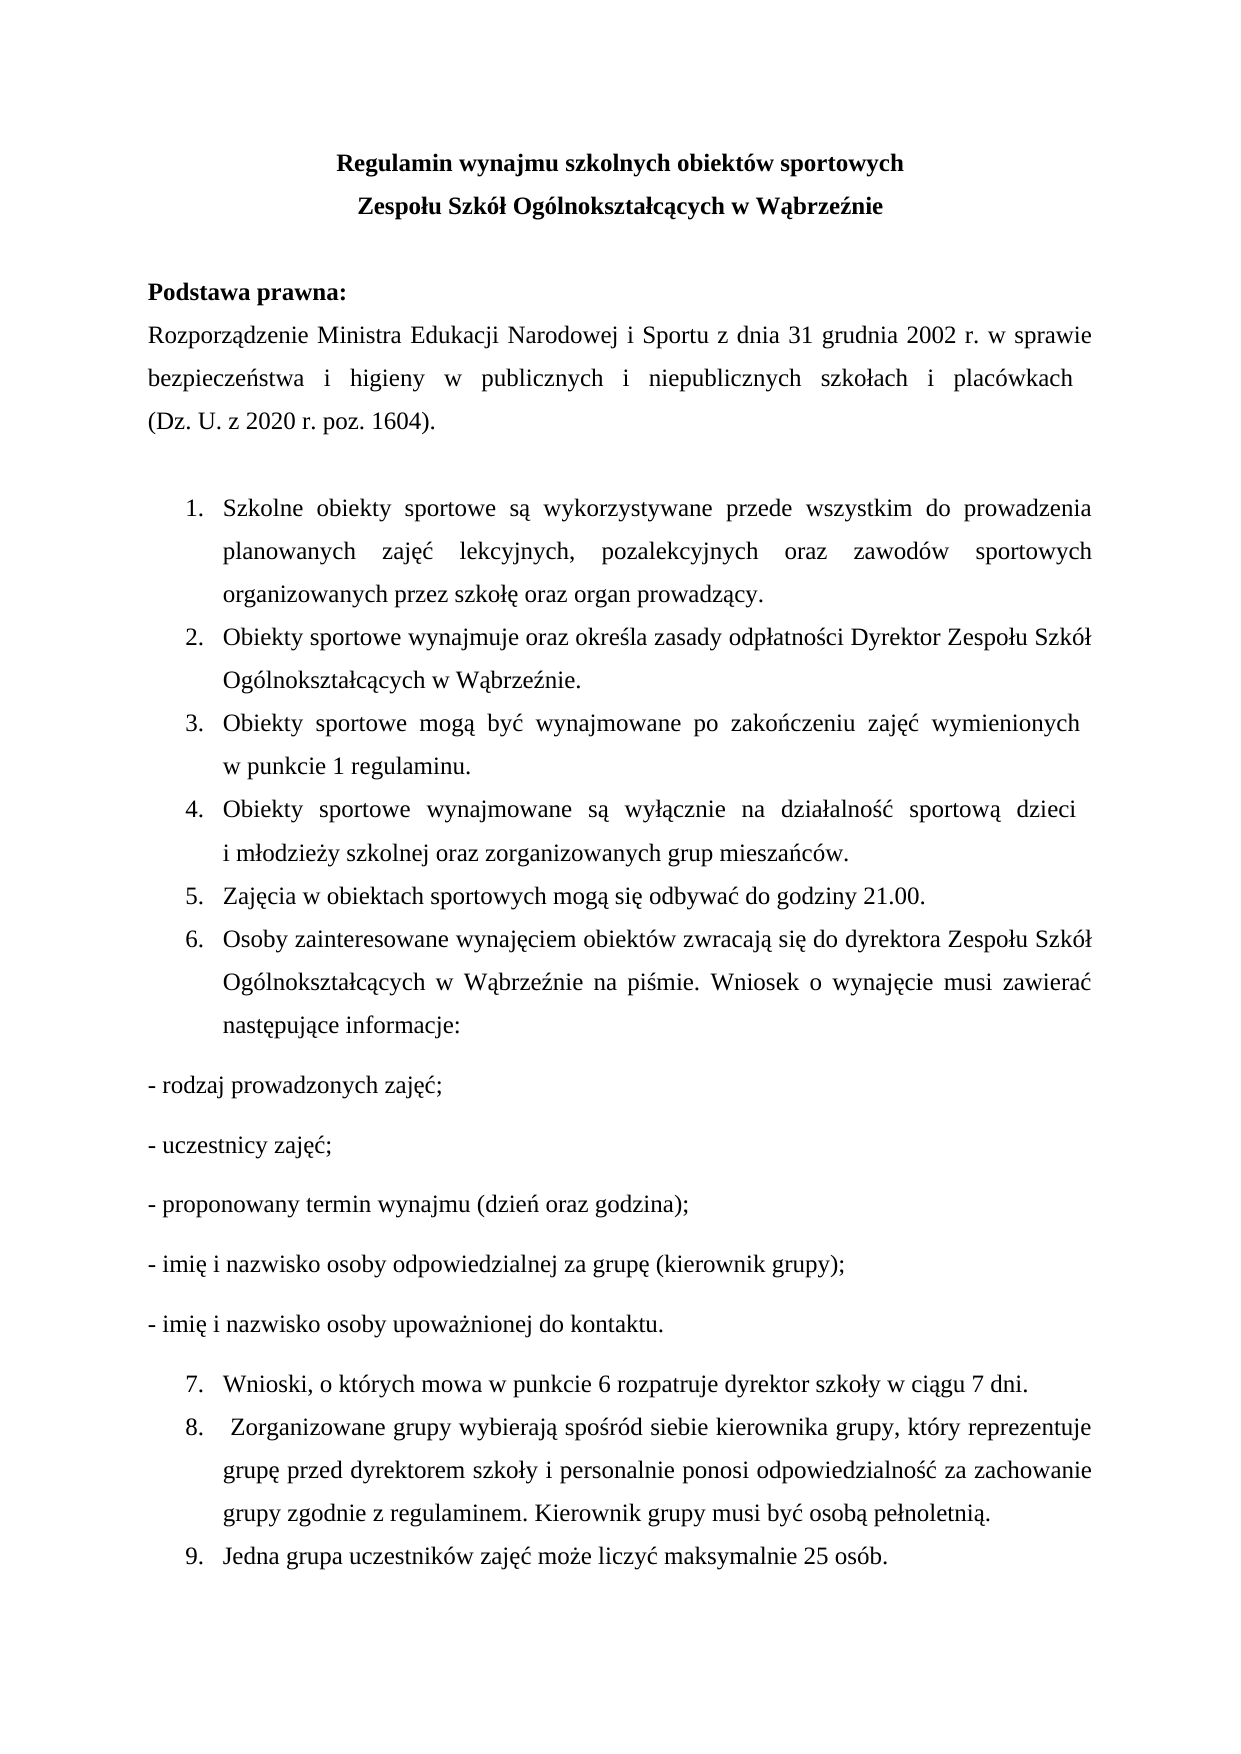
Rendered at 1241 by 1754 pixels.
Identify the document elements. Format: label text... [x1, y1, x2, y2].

text - imię i nazwisko osoby upoważnionej do kontaktu. [148, 1309, 1093, 1338]
text Regulamin wynajmu szkolnych obiektów sportowych Zespołu Szkół Ogólnokształcących w Wąbrzeźnie [148, 148, 1093, 219]
list Obiekty sportowe mogą być wynajmowane po zakończeniu zajęć wymienionych w punkcie 1 regulaminu. [185, 708, 1093, 780]
list Szkolne obiekty sportowe są wykorzystywane przede wszystkim do prowadzenia planowanych zajęć lekcyjnych, pozalekcyjnych oraz zawodów sportowych organizowanych przez szkołę oraz organ prowadzący. [185, 493, 1093, 608]
text - proponowany termin wynajmu (dzień oraz godzina); [148, 1189, 1093, 1218]
list Obiekty sportowe wynajmuje oraz określa zasady odpłatności Dyrektor Zespołu Szkół Ogólnokształcących w Wąbrzeźnie. [185, 622, 1093, 694]
list Zajęcia w obiektach sportowych mogą się odbywać do godziny 21.00. [185, 881, 1093, 909]
list Obiekty sportowe wynajmowane są wyłącznie na działalność sportową dzieci i młodzieży szkolnej oraz zorganizowanych grup mieszańców. [185, 794, 1093, 866]
text - rodzaj prowadzonych zajęć; [148, 1070, 1093, 1099]
text - imię i nazwisko osoby odpowiedzialnej za grupę (kierownik grupy); [148, 1249, 1093, 1278]
list Osoby zainteresowane wynajęciem obiektów zwracają się do dyrektora Zespołu Szkół Ogólnokształcących w Wąbrzeźnie na piśmie. Wniosek o wynajęcie musi zawierać następujące informacje: [185, 924, 1093, 1039]
list Wnioski, o których mowa w punkcie 6 rozpatruje dyrektor szkoły w ciągu 7 dni. [185, 1369, 1093, 1398]
list Zorganizowane grupy wybierają spośród siebie kierownika grupy, który reprezentuje grupę przed dyrektorem szkoły i personalnie ponosi odpowiedzialność za zachowanie grupy zgodnie z regulaminem. Kierownik grupy musi być osobą pełnoletnią. [185, 1412, 1093, 1527]
text - uczestnicy zajęć; [148, 1130, 1093, 1158]
text Rozporządzenie Ministra Edukacji Narodowej i Sportu z dnia 31 grudnia 2002 r. w sprawie bezpieczeństwa i higieny w publicznych i niepublicznych szkołach i placówkach (Dz. U. z 2020 r. poz. 1604). [148, 320, 1093, 435]
list Jedna grupa uczestników zajęć może liczyć maksymalnie 25 osób. [185, 1541, 1093, 1570]
text Podstawa prawna: [148, 277, 1093, 306]
